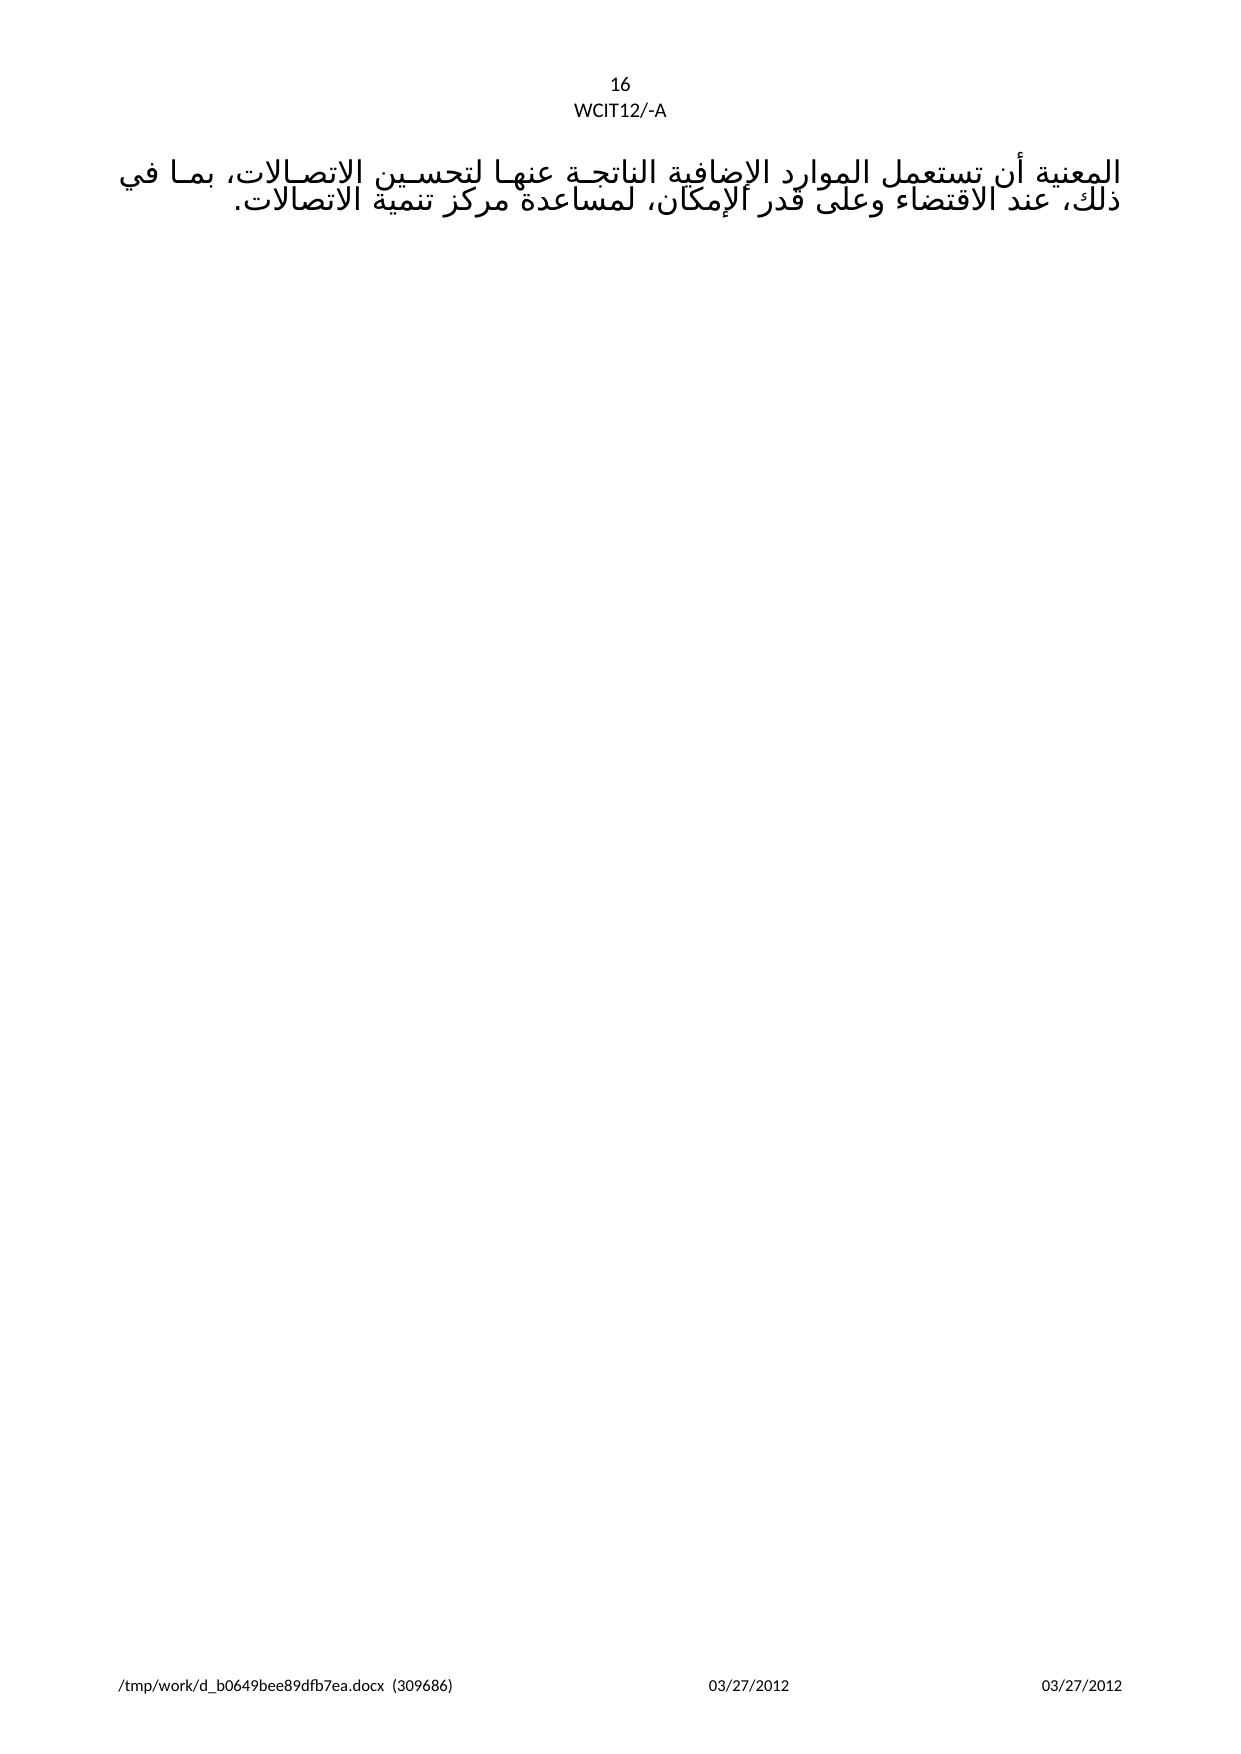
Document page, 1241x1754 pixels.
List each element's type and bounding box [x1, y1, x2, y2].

text [118, 160, 1122, 218]
